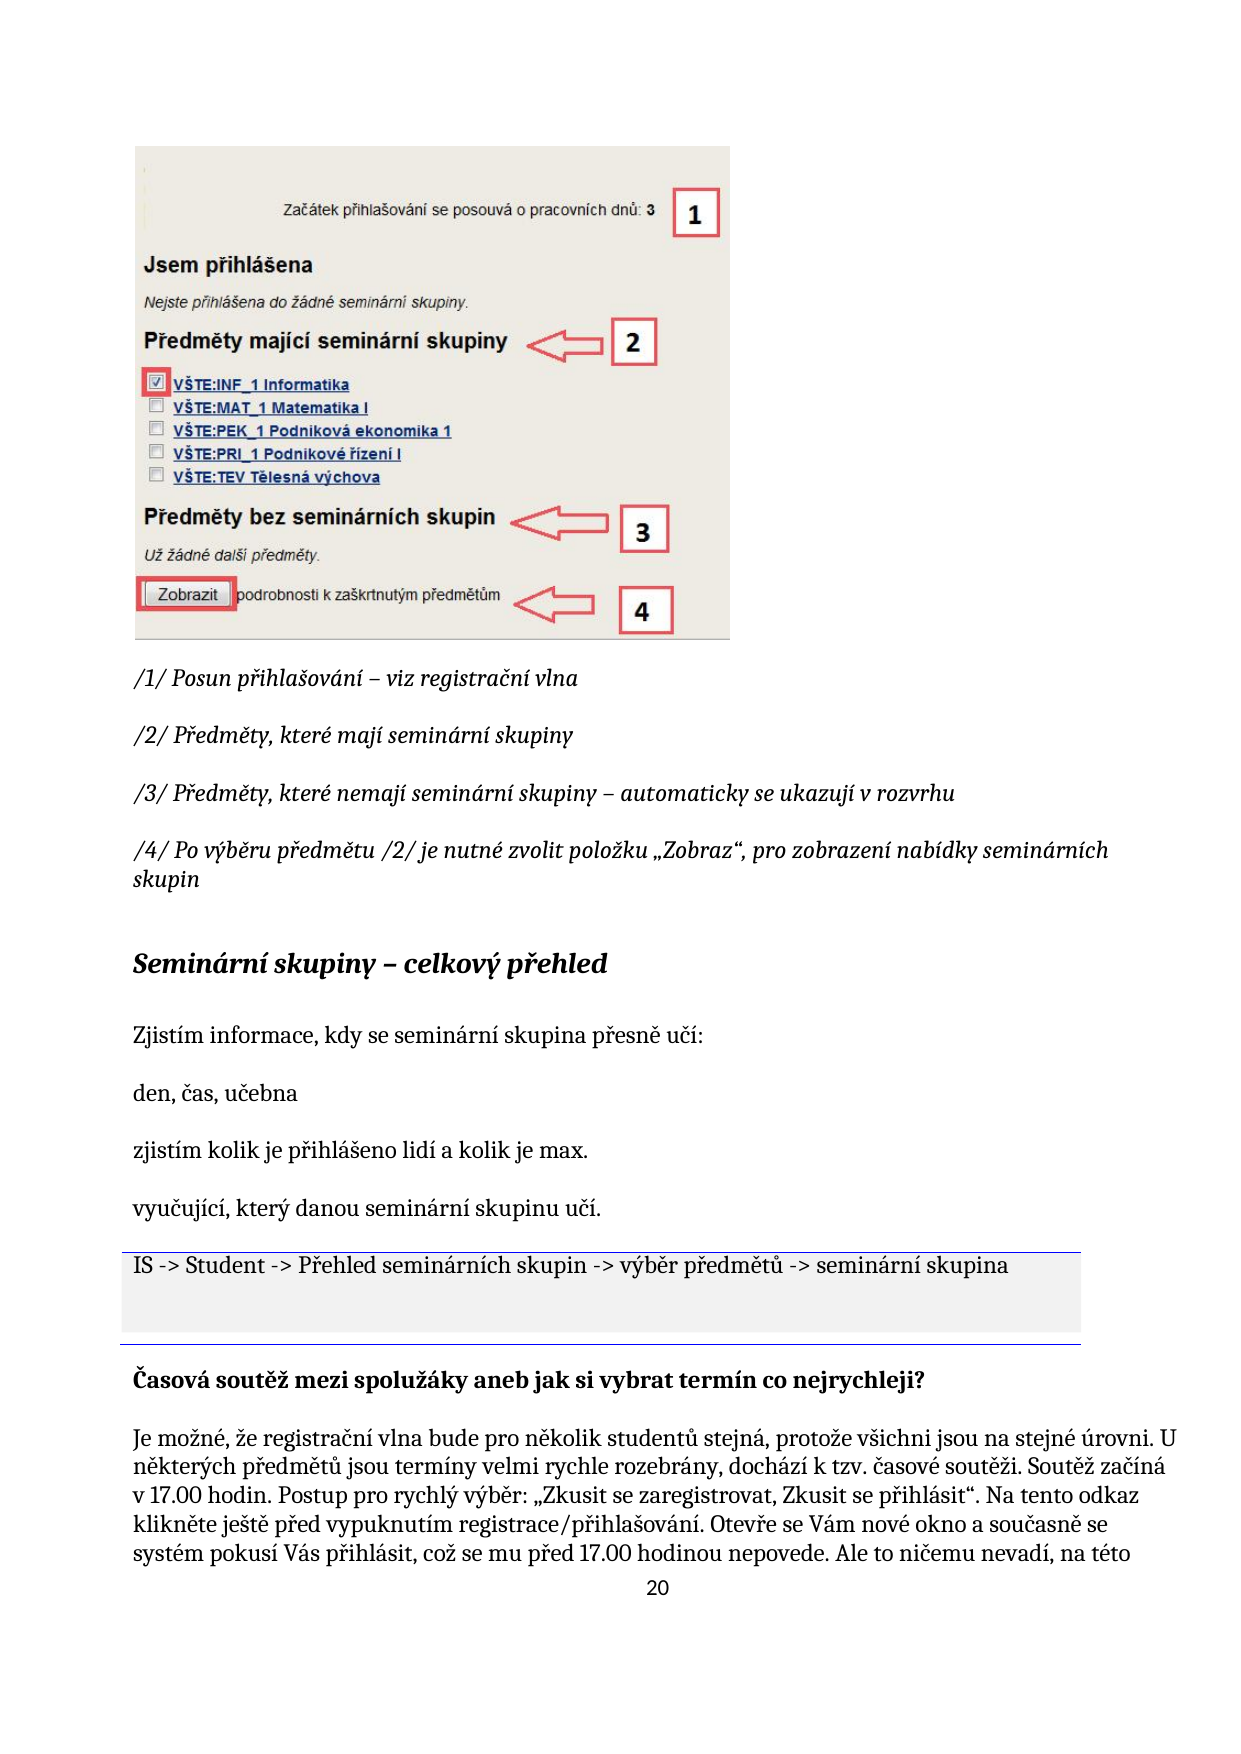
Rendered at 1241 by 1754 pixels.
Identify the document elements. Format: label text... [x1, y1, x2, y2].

text zjistím kolik je přihlášeno lidí a kolik je max. [133, 1136, 1182, 1165]
text /3/ Předměty, které nemají seminární skupiny – automaticky se ukazují v rozvrhu [133, 779, 1182, 807]
text den, čas, učebna [133, 1078, 1182, 1107]
text Časová soutěž mezi spolužáky aneb jak si vybrat termín co nejrychleji? [133, 1366, 1182, 1395]
text IS -> Student -> Přehled seminárních skupin -> výběr předmětů -> seminární skupina [133, 1251, 1182, 1280]
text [133, 1423, 1182, 1567]
text vyučující, který danou seminární skupinu učí. [133, 1193, 1182, 1222]
text /4/ Po výběru předmětu /2/ je nutné zvolit položku „Zobraz“, pro zobrazení nabídky seminárních skupin [133, 836, 1182, 894]
text Zjistím informace, kdy se seminární skupina přesně učí: [133, 1021, 1182, 1050]
picture [135, 146, 730, 641]
text /1/ Posun přihlašování – viz registrační vlna [133, 664, 1182, 692]
text /2/ Předměty, které mají seminární skupiny [133, 721, 1182, 750]
subtitle Seminární skupiny – celkový přehled [133, 947, 1182, 981]
